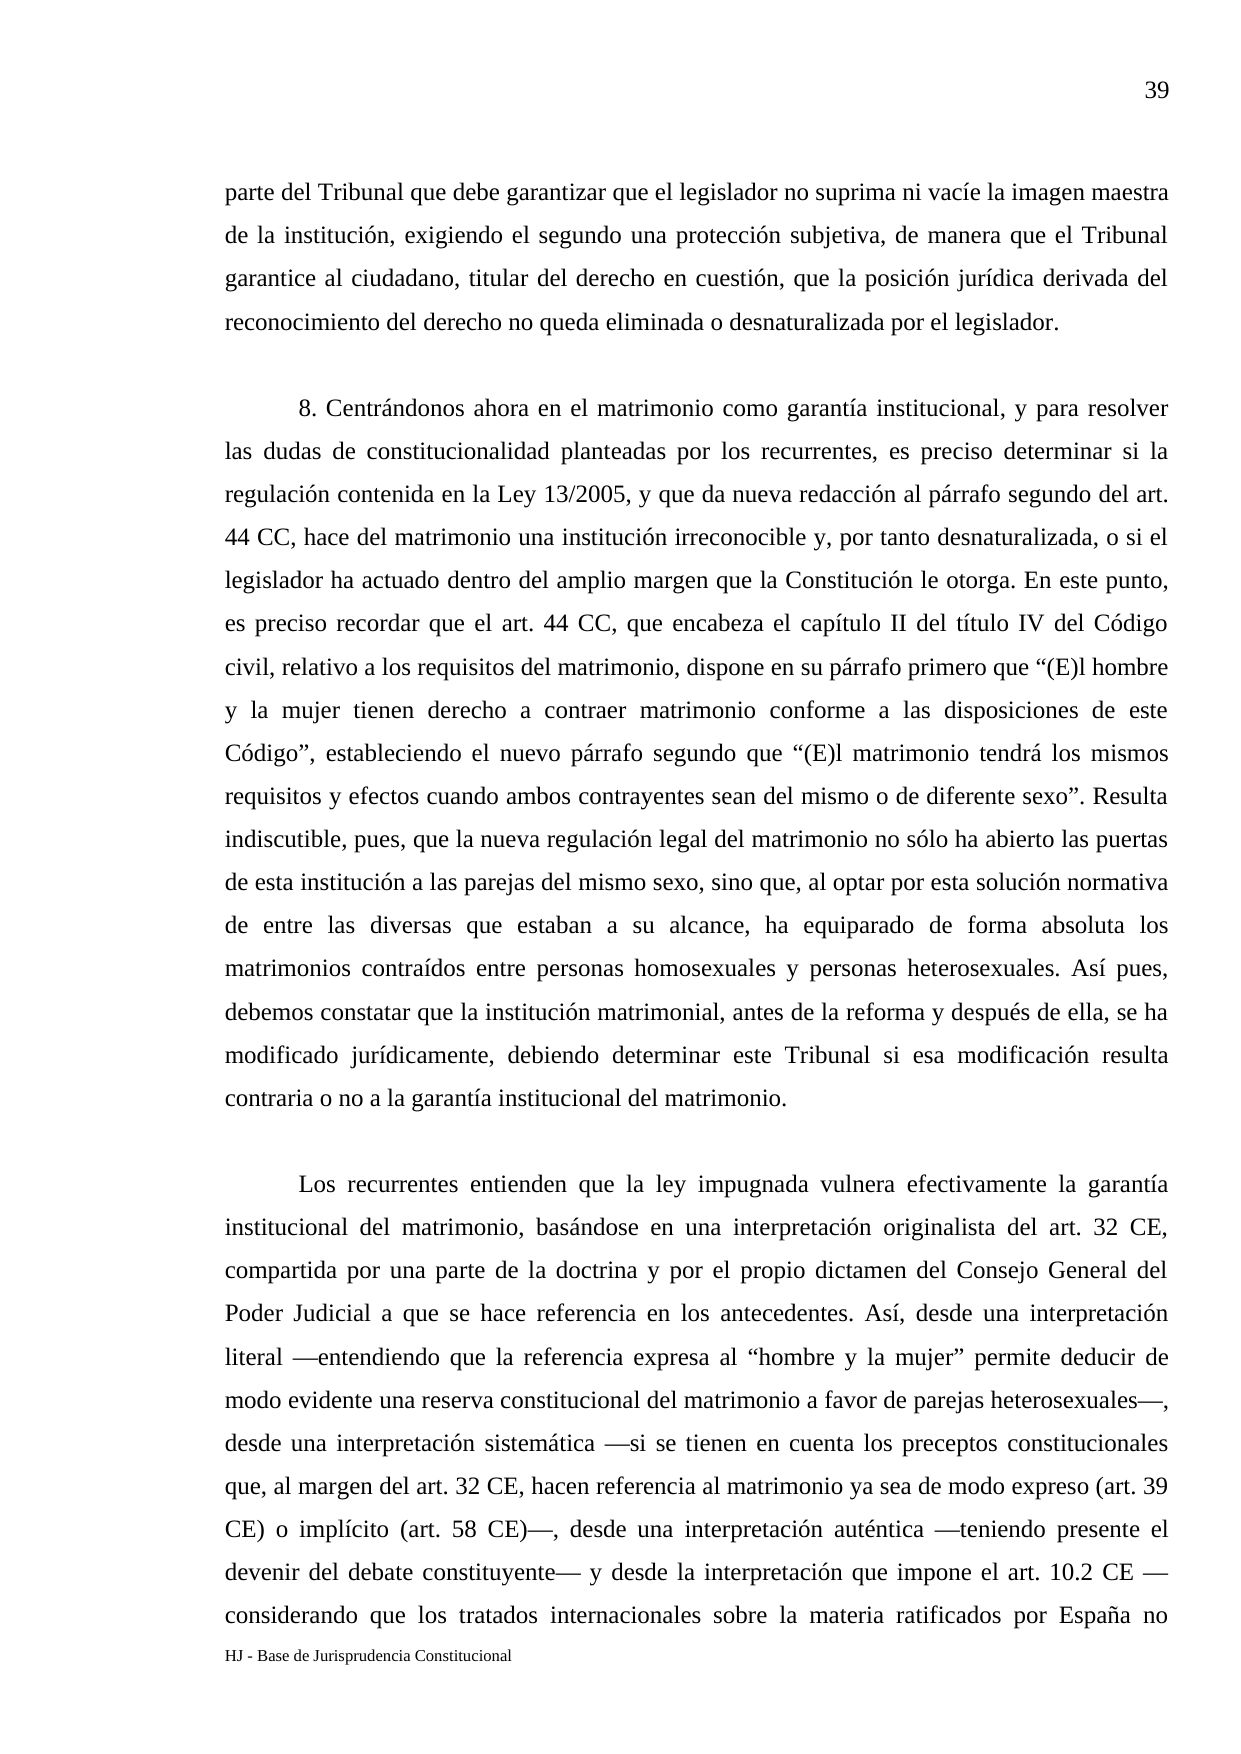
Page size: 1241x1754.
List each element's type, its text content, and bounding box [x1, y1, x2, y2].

text 8. Centrándonos ahora en el matrimonio como garantía institucional, y para resolver las dudas de constitucionalidad planteadas por los recurrentes, es preciso determinar si la regulación contenida en la Ley 13/2005, y que da nueva redacción al párrafo segundo del art. 44 CC, hace del matrimonio una institución irreconocible y, por tanto desnaturalizada, o si el legislador ha actuado dentro del amplio margen que la Constitución le otorga. En este punto, es preciso recordar que el art. 44 CC, que encabeza el capítulo II del título IV del Código civil, relativo a los requisitos del matrimonio, dispone en su párrafo primero que “(E)l hombre y la mujer tienen derecho a contraer matrimonio conforme a las disposiciones de este Código”, estableciendo el nuevo párrafo segundo que “(E)l matrimonio tendrá los mismos requisitos y efectos cuando ambos contrayentes sean del mismo o de diferente sexo”. Resulta indiscutible, pues, que la nueva regulación legal del matrimonio no sólo ha abierto las puertas de esta institución a las parejas del mismo sexo, sino que, al optar por esta solución normativa de entre las diversas que estaban a su alcance, ha equiparado de forma absoluta los matrimonios contraídos entre personas homosexuales y personas heterosexuales. Así pues, debemos constatar que la institución matrimonial, antes de la reforma y después de ella, se ha modificado jurídicamente, debiendo determinar este Tribunal si esa modificación resulta contraria o no a la garantía institucional del matrimonio. [224, 393, 1169, 1112]
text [224, 177, 1169, 335]
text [224, 1169, 1169, 1629]
